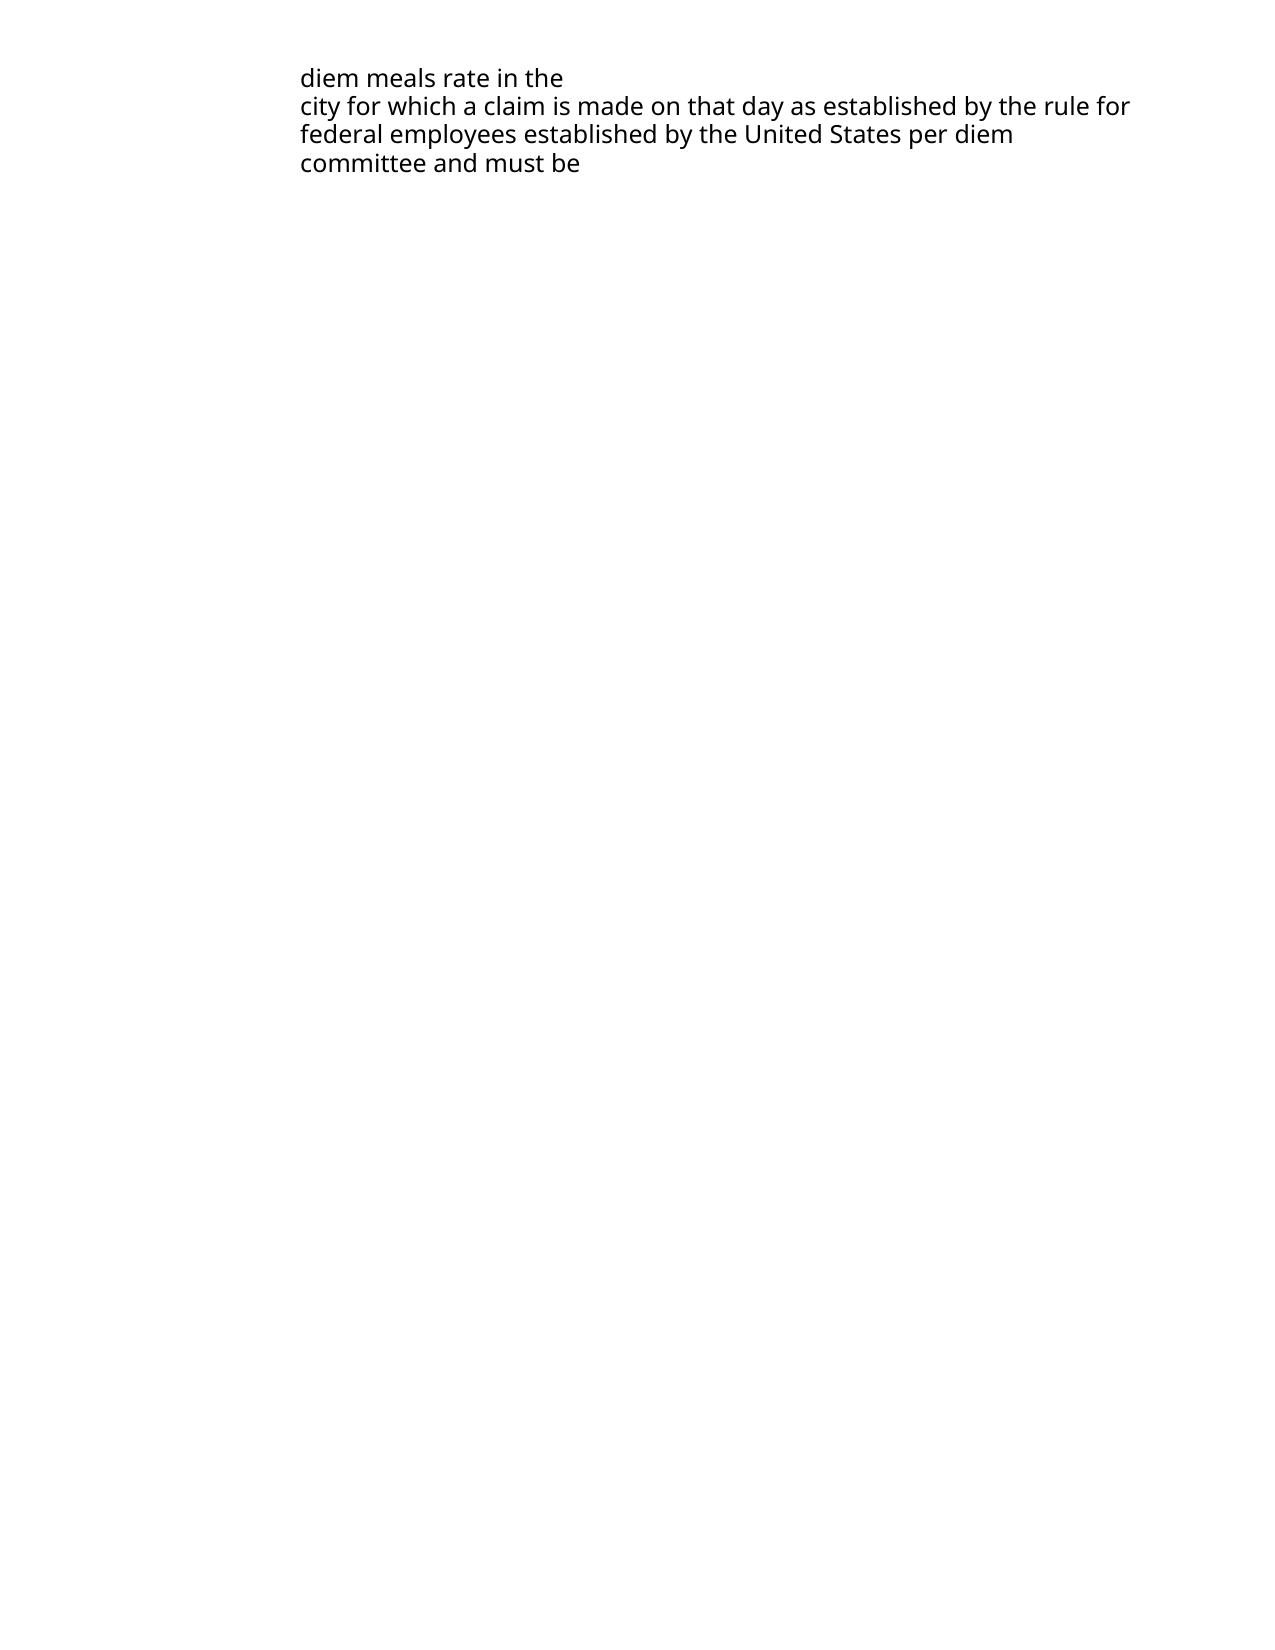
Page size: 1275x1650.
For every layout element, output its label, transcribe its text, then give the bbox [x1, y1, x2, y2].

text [300, 64, 1201, 93]
text city for which a claim is made on that day as established by the rule for federal employees established by the United States per diem committee and must be [300, 93, 1133, 178]
